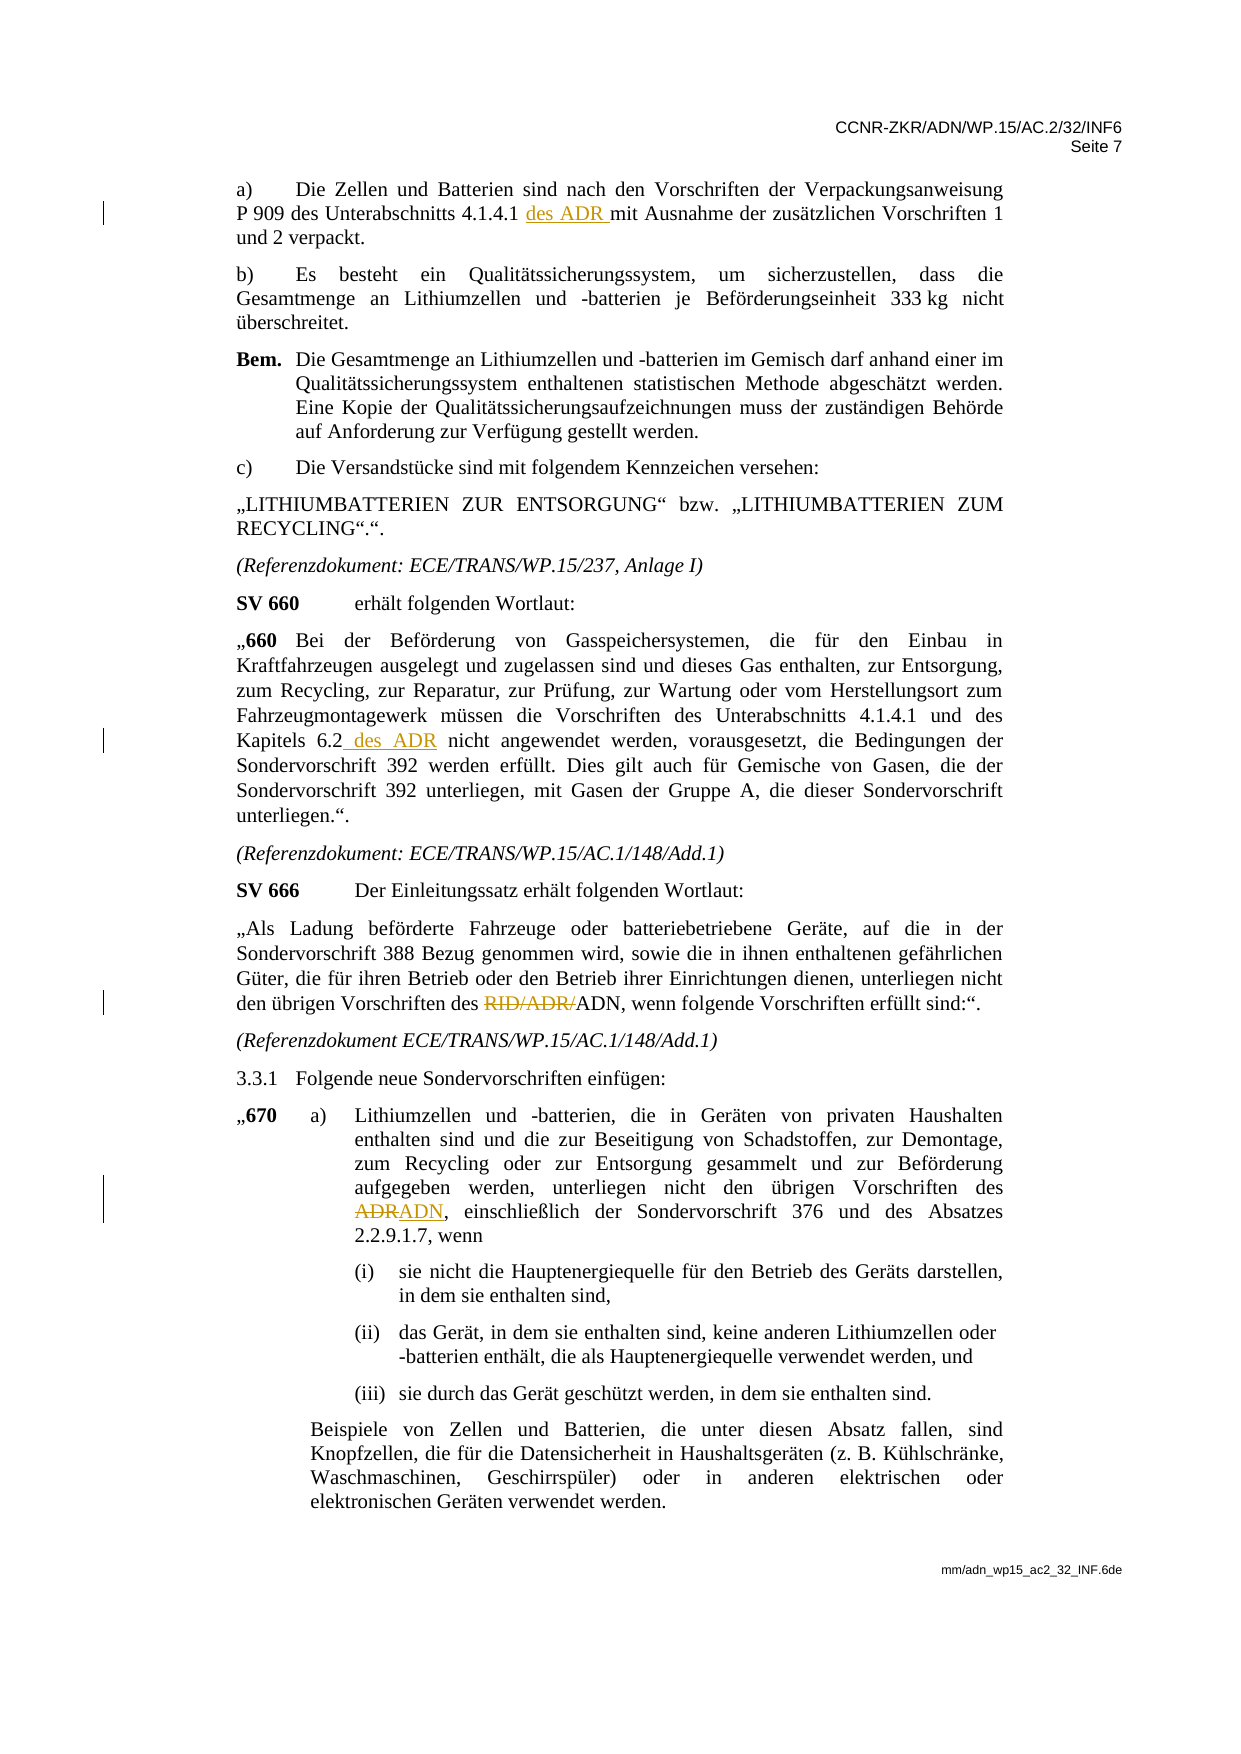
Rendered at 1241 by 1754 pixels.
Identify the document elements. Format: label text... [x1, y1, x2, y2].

text c) Die Versandstücke sind mit folgendem Kennzeichen versehen: [236, 455, 1004, 479]
text a) Die Zellen und Batterien sind nach den Vorschriften der Verpackungsanweisung P 909 des Unterabschnitts 4.1.4.1 mit Ausnahme der zusätzlichen Vorschriften 1 und 2 verpackt. [236, 177, 1004, 249]
text SV 666 Der Einleitungssatz erhält folgenden Wortlaut: [236, 877, 1004, 902]
text b) Es besteht ein Qualitätssicherungssystem, um sicherzustellen, dass die Gesamtmenge an Lithiumzellen und -batterien je Beförderungseinheit 333 kg nicht überschreitet. [236, 262, 1004, 334]
text (iii) sie durch das Gerät geschützt werden, in dem sie enthalten sind. [354, 1381, 1004, 1405]
text Bem. Die Gesamtmenge an Lithiumzellen und -batterien im Gemisch darf anhand einer im Qualitätssicherungssystem enthaltenen statistischen Methode abgeschätzt werden. Eine Kopie der Qualitätssicherungsaufzeichnungen muss der zuständigen Behörde auf Anforderung zur Verfügung gestellt werden. [236, 347, 1004, 443]
text „Als Ladung beförderte Fahrzeuge oder batteriebetriebene Geräte, auf die in der Sondervorschrift 388 Bezug genommen wird, sowie die in ihnen enthaltenen gefährlichen Güter, die für ihren Betrieb oder den Betrieb ihrer Einrichtungen dienen, unterliegen nicht den übrigen Vorschriften des ADN, wenn folgende Vorschriften erfüllt sind:“. [236, 915, 1004, 1015]
text „LITHIUMBATTERIEN ZUR ENTSORGUNG“ bzw. „LITHIUMBATTERIEN ZUM RECYCLING“.“. [236, 492, 1004, 540]
text SV 660 erhält folgenden Wortlaut: [236, 590, 1004, 615]
text 3.3.1 Folgende neue Sondervorschriften einfügen: [236, 1065, 1004, 1090]
text „660 Bei der Beförderung von Gasspeichersystemen, die für den Einbau in Kraftfahrzeugen ausgelegt und zugelassen sind und dieses Gas enthalten, zur Entsorgung, zum Recycling, zur Reparatur, zur Prüfung, zur Wartung oder vom Herstellungsort zum Fahrzeugmontagewerk müssen die Vorschriften des Unterabschnitts 4.1.4.1 und des Kapitels 6.2 nicht angewendet werden, vorausgesetzt, die Bedingungen der Sondervorschrift 392 werden erfüllt. Dies gilt auch für Gemische von Gasen, die der Sondervorschrift 392 unterliegen, mit Gasen der Gruppe A, die dieser Sondervorschrift unterliegen.“. [236, 627, 1004, 827]
text Beispiele von Zellen und Batterien, die unter diesen Absatz fallen, sind Knopfzellen, die für die Datensicherheit in Haushaltsgeräten (z. B. Kühlschränke, Waschmaschinen, Geschirrspüler) oder in anderen elektrischen oder elektronischen Geräten verwendet werden. [310, 1417, 1004, 1513]
text (ii) das Gerät, in dem sie enthalten sind, keine anderen Lithiumzellen oder -batterien enthält, die als Hauptenergiequelle verwendet werden, und [354, 1320, 1004, 1368]
text (Referenzdokument: ECE/TRANS/WP.15/AC.1/148/Add.1) [236, 840, 1004, 865]
text (Referenzdokument ECE/TRANS/WP.15/AC.1/148/Add.1) [236, 1027, 1004, 1052]
text „670 a) Lithiumzellen und -batterien, die in Geräten von privaten Haushalten enthalten sind und die zur Beseitigung von Schadstoffen, zur Demontage, zum Recycling oder zur Entsorgung gesammelt und zur Beförderung aufgegeben werden, unterliegen nicht den übrigen Vorschriften des , einschließlich der Sondervorschrift 376 und des Absatzes 2.2.9.1.7, wenn [236, 1102, 1004, 1247]
text (Referenzdokument: ECE/TRANS/WP.15/237, Anlage I) [236, 552, 1004, 577]
text (i) sie nicht die Hauptenergiequelle für den Betrieb des Geräts darstellen, in dem sie enthalten sind, [354, 1259, 1004, 1307]
